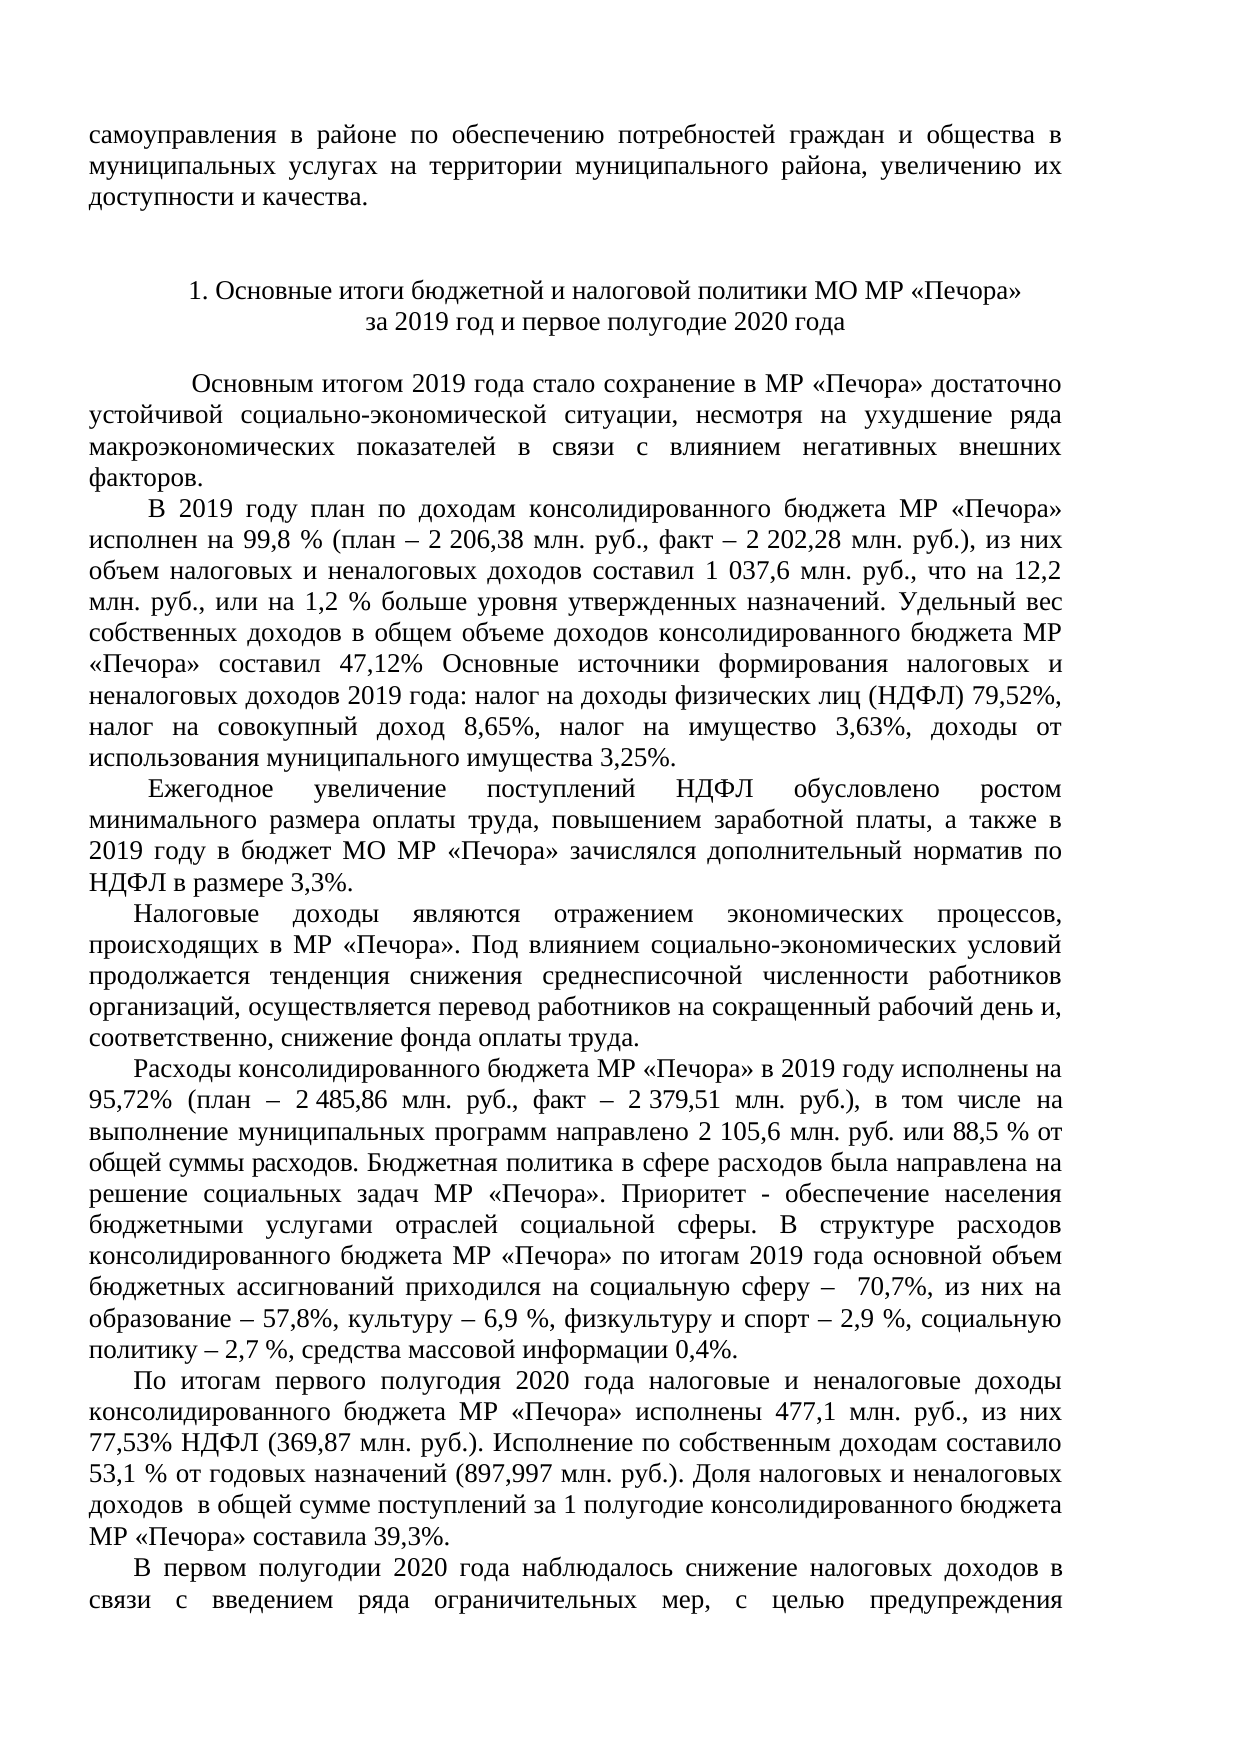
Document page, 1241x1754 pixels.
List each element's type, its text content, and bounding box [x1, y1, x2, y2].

text В 2019 году план по доходам консолидированного бюджета МР «Печора» исполнен на 99,8 % (план – 2 206,38 млн. руб., факт – 2 202,28 млн. руб.), из них объем налоговых и неналоговых доходов составил 1 037,6 млн. руб., что на 12,2 млн. руб., или на 1,2 % больше уровня утвержденных назначений. Удельный вес собственных доходов в общем объеме доходов консолидированного бюджета МР «Печора» составил 47,12% Основные источники формирования налоговых и неналоговых доходов 2019 года: налог на доходы физических лиц (НДФЛ) 79,52%, налог на совокупный доход 8,65%, налог на имущество 3,63%, доходы от использования муниципального имущества 3,25%. [89, 492, 1063, 772]
text Ежегодное увеличение поступлений НДФЛ обусловлено ростом минимального размера оплаты труда, повышением заработной платы, а также в 2019 году в бюджет МО МР «Печора» зачислялся дополнительный норматив по НДФЛ в размере 3,3%. [89, 772, 1063, 897]
text Налоговые доходы являются отражением экономических процессов, происходящих в МР «Печора». Под влиянием социально-экономических условий продолжается тенденция снижения среднесписочной численности работников организаций, осуществляется перевод работников на сокращенный рабочий день и, соответственно, снижение фонда оплаты труда. [89, 897, 1063, 1052]
text за 2019 год и первое полугодие 2020 года [89, 305, 1063, 336]
text 1. Основные итоги бюджетной и налоговой политики МО МР «Печора» [89, 274, 1063, 305]
text Основным итогом 2019 года стало сохранение в МР «Печора» достаточно устойчивой социально-экономической ситуации, несмотря на ухудшение ряда макроэкономических показателей в связи с влиянием негативных внешних факторов. [89, 367, 1063, 492]
text Расходы консолидированного бюджета МР «Печора» в 2019 году исполнены на 95,72% (план – 2 485,86 млн. руб., факт – 2 379,51 млн. руб.), в том числе на выполнение муниципальных программ направлено 2 105,6 млн. руб. или 88,5 % от общей суммы расходов. Бюджетная политика в сфере расходов была направлена на решение социальных задач МР «Печора». Приоритет - обеспечение населения бюджетными услугами отраслей социальной сферы. В структуре расходов консолидированного бюджета МР «Печора» по итогам 2019 года основной объем бюджетных ассигнований приходился на социальную сферу – 70,7%, из них на образование – 57,8%, культуру – 6,9 %, физкультуру и спорт – 2,9 %, социальную политику – 2,7 %, средства массовой информации 0,4%. [89, 1052, 1063, 1364]
text По итогам первого полугодия 2020 года налоговые и неналоговые доходы консолидированного бюджета МР «Печора» исполнены 477,1 млн. руб., из них 77,53% НДФЛ (369,87 млн. руб.). Исполнение по собственным доходам составило 53,1 % от годовых назначений (897,997 млн. руб.). Доля налоговых и неналоговых доходов в общей сумме поступлений за 1 полугодие консолидированного бюджета МР «Печора» составила 39,3%. [89, 1364, 1063, 1551]
